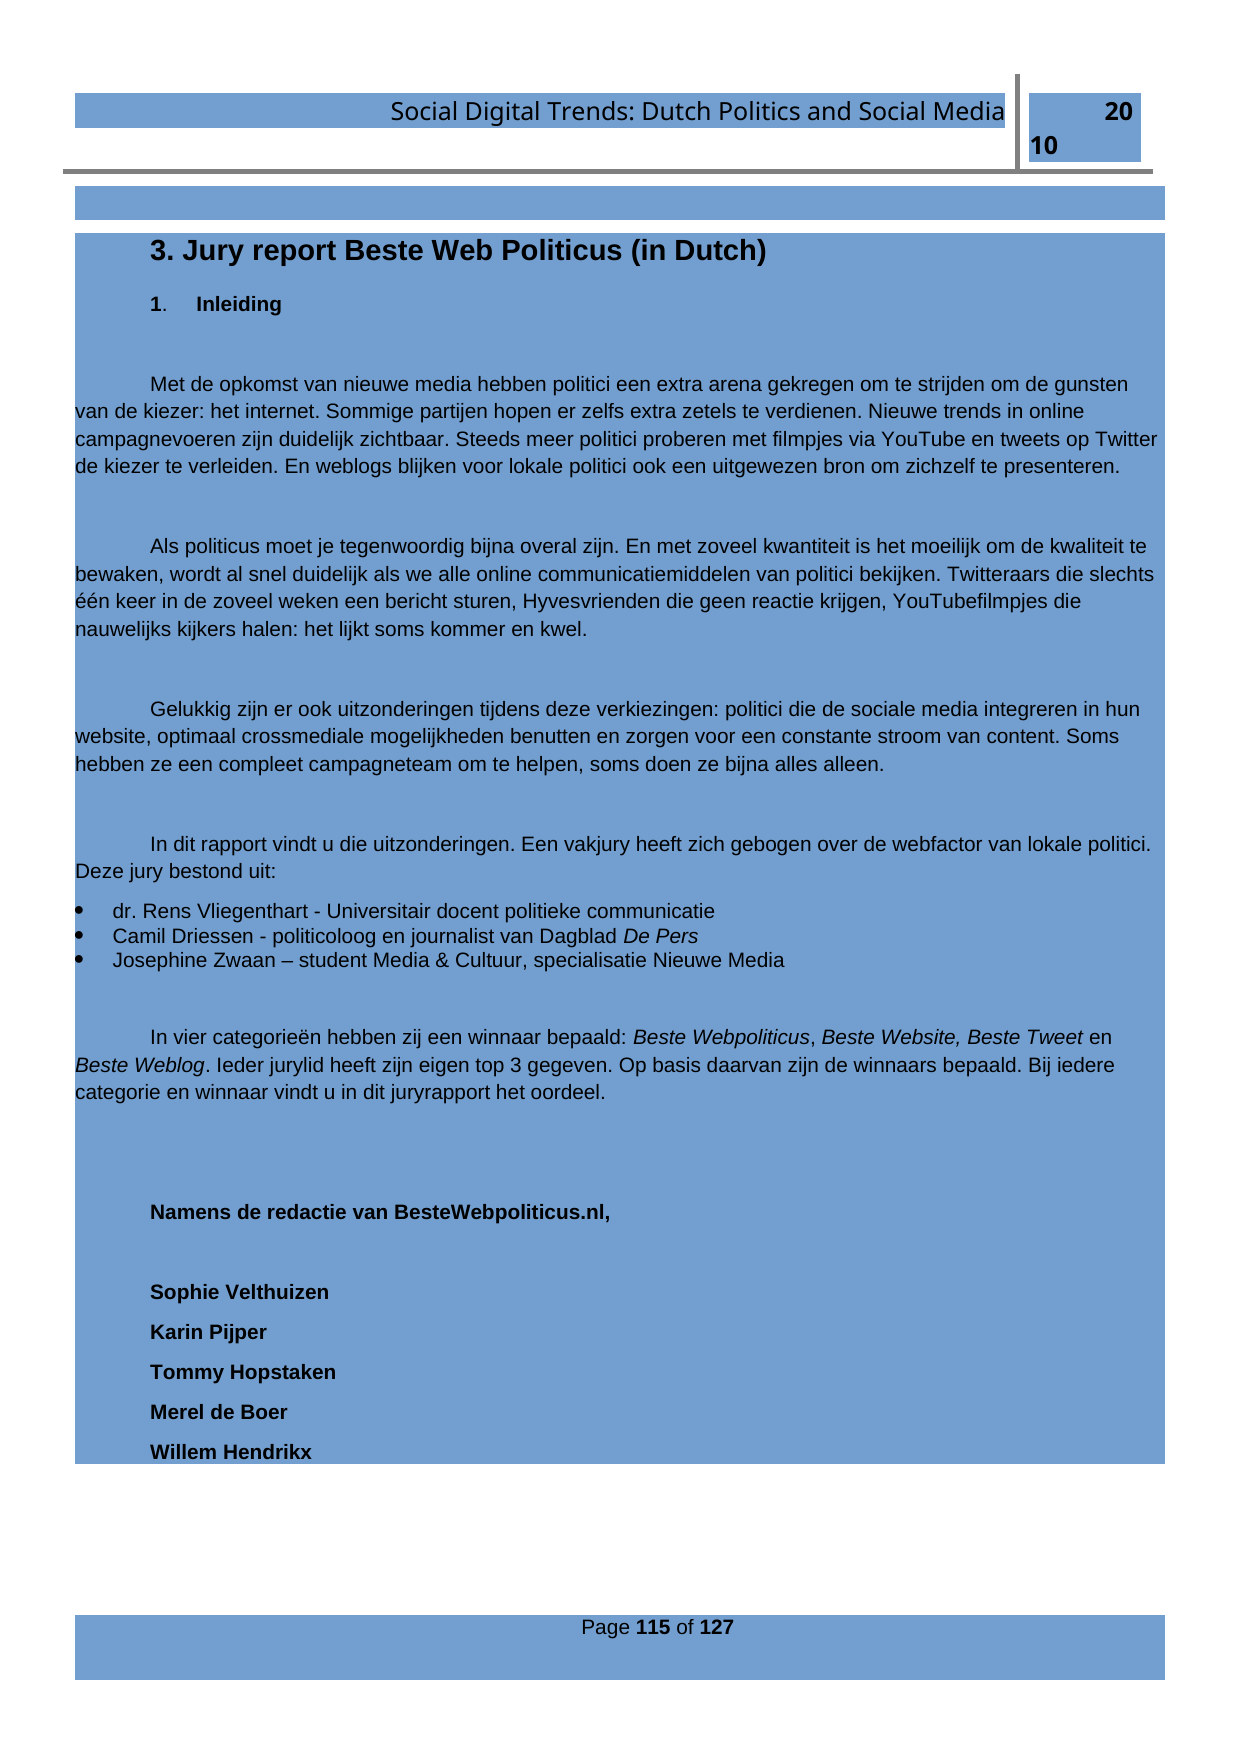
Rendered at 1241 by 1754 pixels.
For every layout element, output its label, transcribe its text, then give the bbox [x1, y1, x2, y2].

text Gelukkig zijn er ook uitzonderingen tijdens deze verkiezingen: politici die de sociale media integreren in hun website, optimaal crossmediale mogelijkheden benutten en zorgen voor een constante stroom van content. Soms hebben ze een compleet campagneteam om te helpen, soms doen ze bijna alles alleen. [75, 696, 1165, 775]
text Namens de redactie van BesteWebpoliticus.nl, [75, 1200, 1165, 1224]
text Karin Pijper [75, 1320, 1165, 1344]
text In dit rapport vindt u die uitzonderingen. Een vakjury heeft zich gebogen over de webfactor van lokale politici. Deze jury bestond uit: [75, 831, 1165, 883]
list Camil Driessen - politicoloog en journalist van Dagblad De Pers [75, 923, 1165, 948]
text In vier categorieën hebben zij een winnaar bepaald: Beste Webpoliticus, Beste Website, Beste Tweet en Beste Weblog. Ieder jurylid heeft zijn eigen top 3 gegeven. Op basis daarvan zijn de winnaars bepaald. Bij iedere categorie en winnaar vindt u in dit juryrapport het oordeel. [75, 1025, 1165, 1104]
text Sophie Velthuizen [75, 1280, 1165, 1304]
list Josephine Zwaan – student Media & Cultuur, specialisatie Nieuwe Media [75, 948, 1165, 972]
text Als politicus moet je tegenwoordig bijna overal zijn. En met zoveel kwantiteit is het moeilijk om de kwaliteit te bewaken, wordt al snel duidelijk als we alle online communicatiemiddelen van politici bekijken. Twitteraars die slechts één keer in de zoveel weken een bericht sturen, Hyvesvrienden die geen reactie krijgen, YouTubefilmpjes die nauwelijks kijkers halen: het lijkt soms kommer en kwel. [75, 534, 1165, 640]
text Willem Hendrikx [75, 1440, 1165, 1464]
text Met de opkomst van nieuwe media hebben politici een extra arena gekregen om te strijden om de gunsten van de kiezer: het internet. Sommige partijen hopen er zelfs extra zetels te verdienen. Nieuwe trends in online campagnevoeren zijn duidelijk zichtbaar. Steeds meer politici proberen met filmpjes via YouTube en tweets op Twitter de kiezer te verleiden. En weblogs blijken voor lokale politici ook een uitgewezen bron om zichzelf te presenteren. [75, 371, 1165, 478]
text Merel de Boer [75, 1400, 1165, 1424]
text 1. Inleiding [75, 291, 1165, 315]
subtitle 3. Jury report Beste Web Politicus (in Dutch) [75, 233, 1165, 266]
text Tommy Hopstaken [75, 1360, 1165, 1384]
list dr. Rens Vliegenthart - Universitair docent politieke communicatie [75, 899, 1165, 923]
